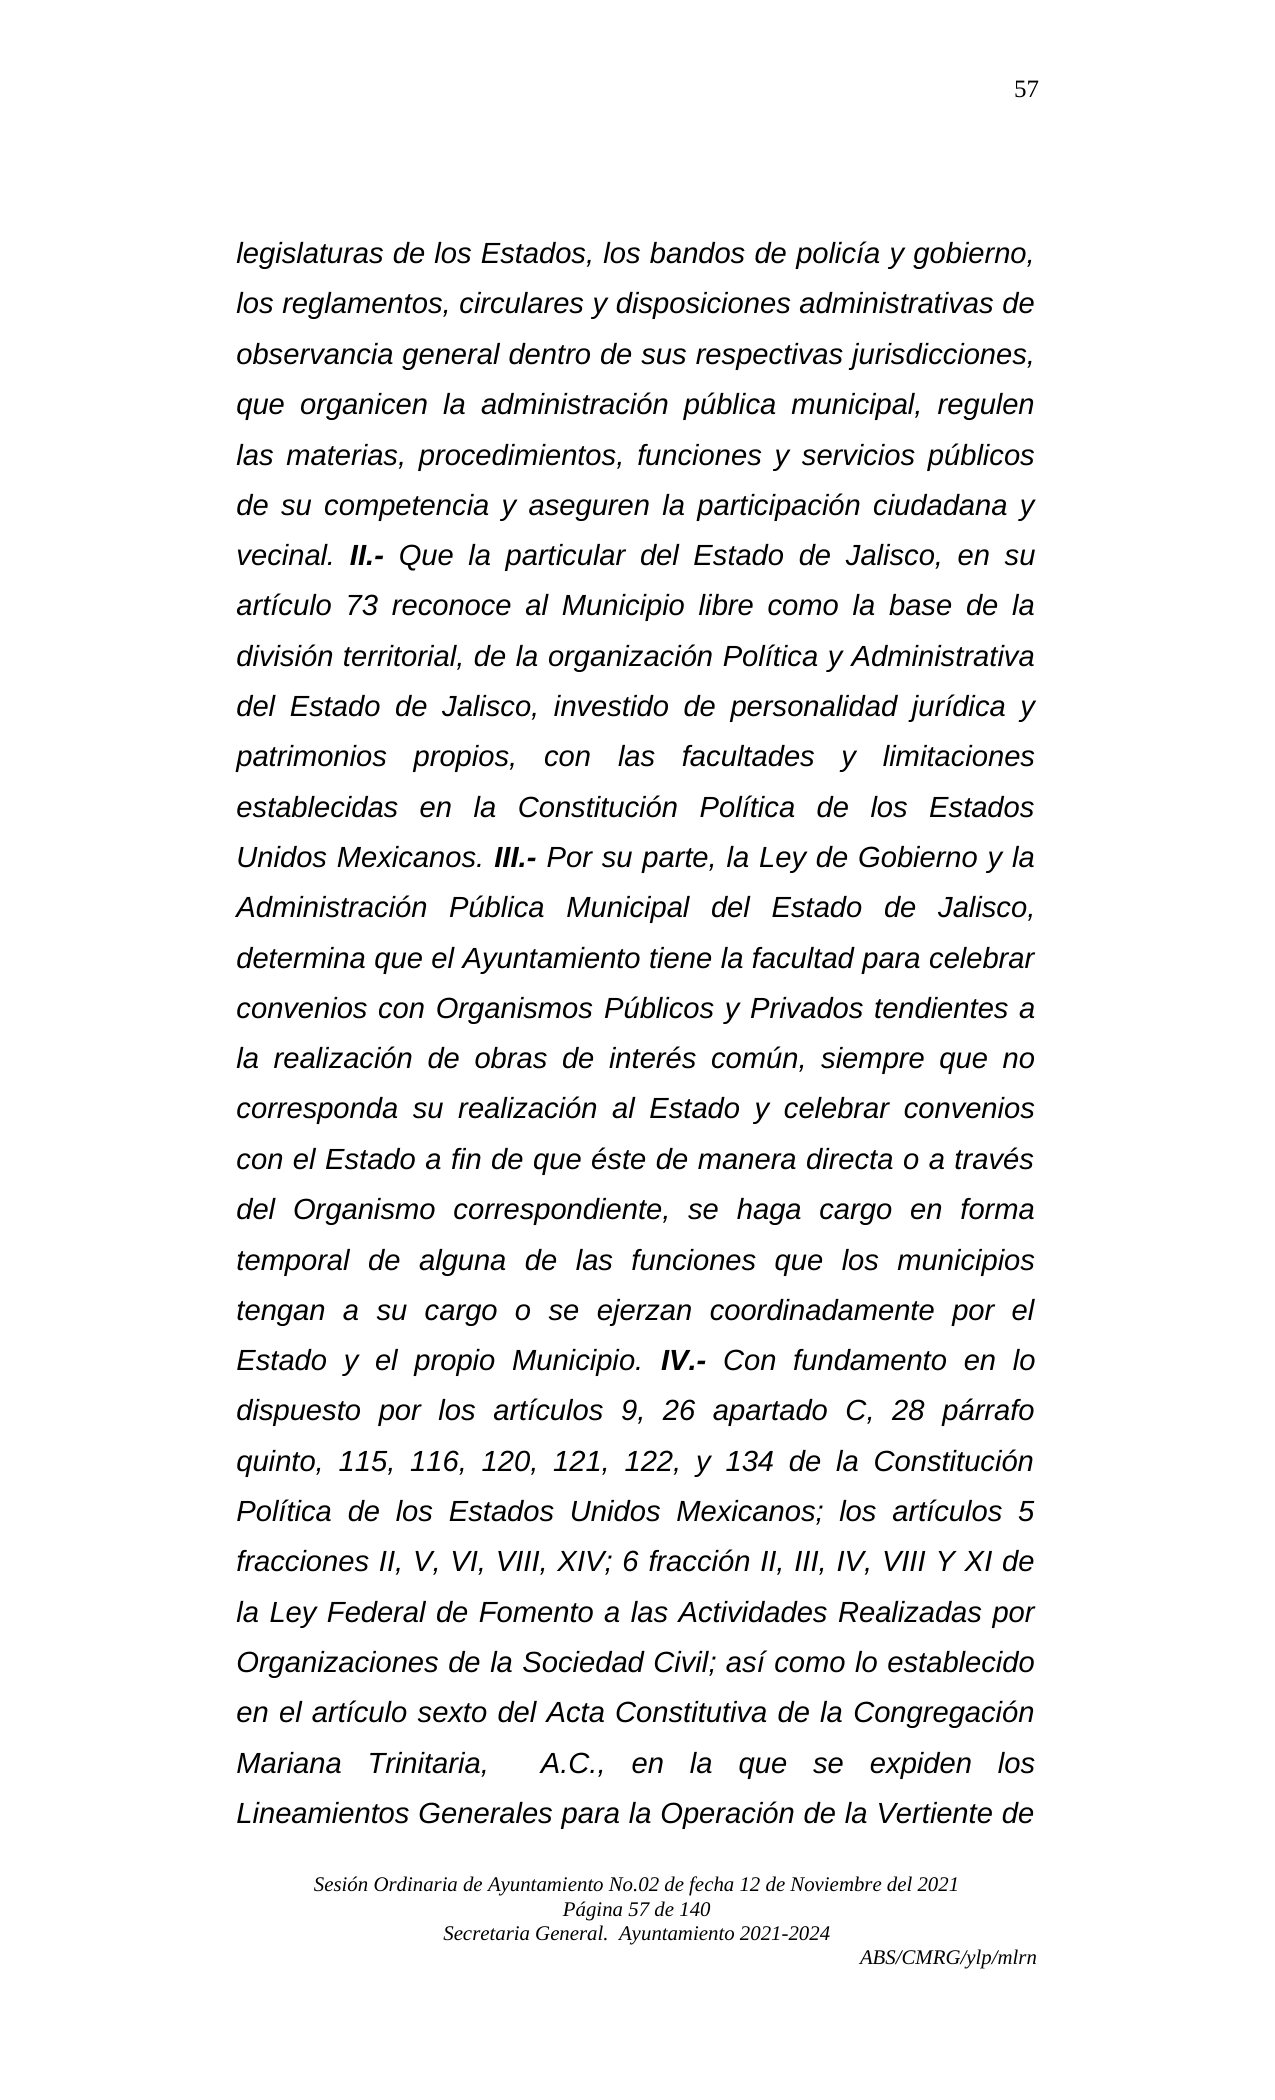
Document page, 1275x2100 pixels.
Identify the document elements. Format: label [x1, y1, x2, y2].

text [236, 236, 1039, 1829]
